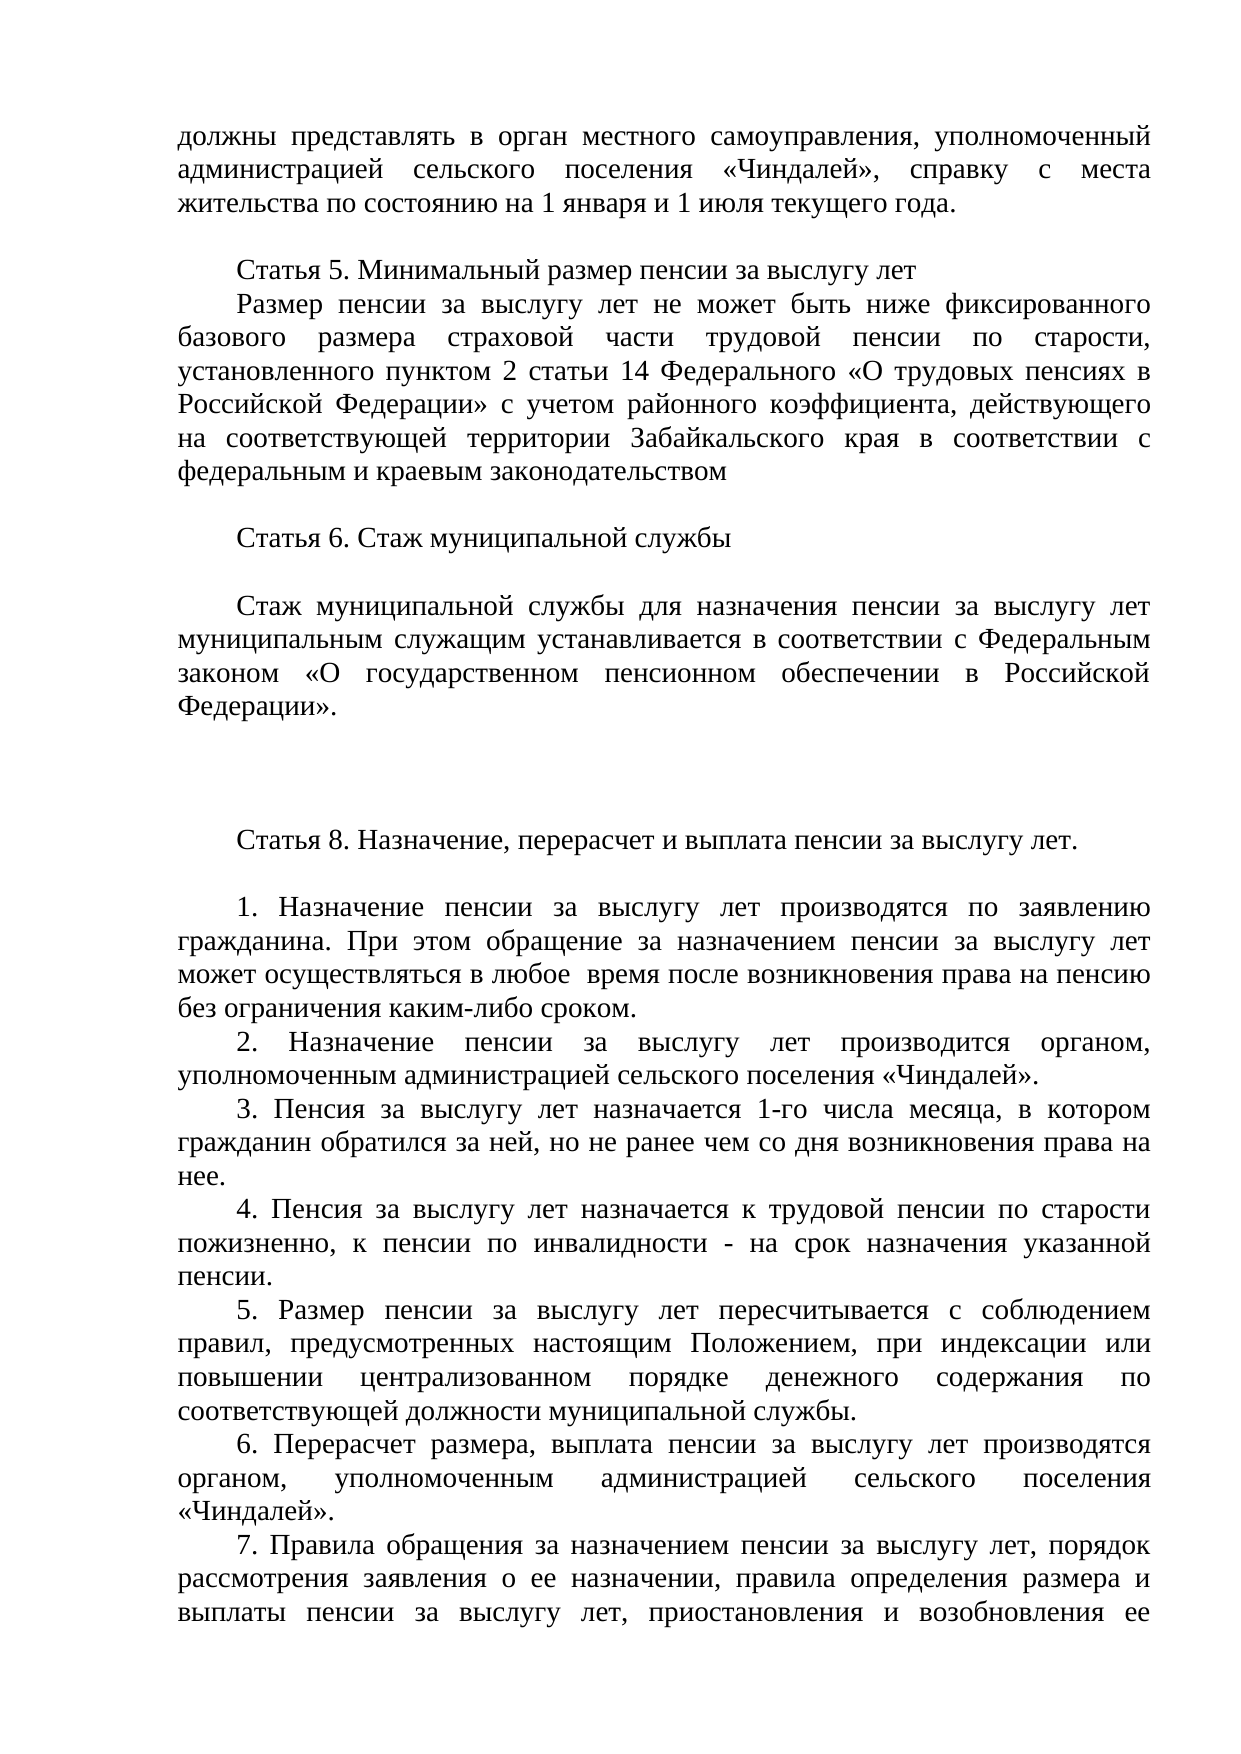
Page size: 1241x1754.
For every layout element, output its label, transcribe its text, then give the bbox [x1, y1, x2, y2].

text Статья 5. Минимальный размер пенсии за выслугу лет [177, 252, 1152, 286]
text Статья 6. Стаж муниципальной службы [177, 521, 1152, 554]
text Статья 8. Назначение, перерасчет и выплата пенсии за выслугу лет. [177, 822, 1152, 856]
text 1. Назначение пенсии за выслугу лет производятся по заявлению гражданина. При этом обращение за назначением пенсии за выслугу лет может осуществляться в любое время после возникновения права на пенсию без ограничения каким-либо сроком. [177, 889, 1152, 1024]
text 4. Пенсия за выслугу лет назначается к трудовой пенсии по старости пожизненно, к пенсии по инвалидности - на срок назначения указанной пенсии. [177, 1191, 1152, 1292]
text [177, 1527, 1152, 1627]
text 2. Назначение пенсии за выслугу лет производится органом, уполномоченным администрацией сельского поселения «Чиндалей». [177, 1024, 1152, 1091]
text 6. Перерасчет размера, выплата пенсии за выслугу лет производятся органом, уполномоченным администрацией сельского поселения «Чиндалей». [177, 1426, 1152, 1527]
text Стаж муниципальной службы для назначения пенсии за выслугу лет муниципальным служащим устанавливается в соответствии с Федеральным законом «О государственном пенсионном обеспечении в Российской Федерации». [177, 588, 1152, 722]
text 5. Размер пенсии за выслугу лет пересчитывается с соблюдением правил, предусмотренных настоящим Положением, при индексации или повышении централизованном порядке денежного содержания по соответствующей должности муниципальной службы. [177, 1292, 1152, 1426]
text Размер пенсии за выслугу лет не может быть ниже фиксированного базового размера страховой части трудовой пенсии по старости, установленного пунктом 2 статьи 14 Федерального «О трудовых пенсиях в Российской Федерации» с учетом районного коэффициента, действующего на соответствующей территории Забайкальского края в соответствии с федеральным и краевым законодательством [177, 286, 1152, 487]
text 3. Пенсия за выслугу лет назначается 1-го числа месяца, в котором гражданин обратился за ней, но не ранее чем со дня возникновения права на нее. [177, 1091, 1152, 1191]
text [177, 118, 1152, 219]
